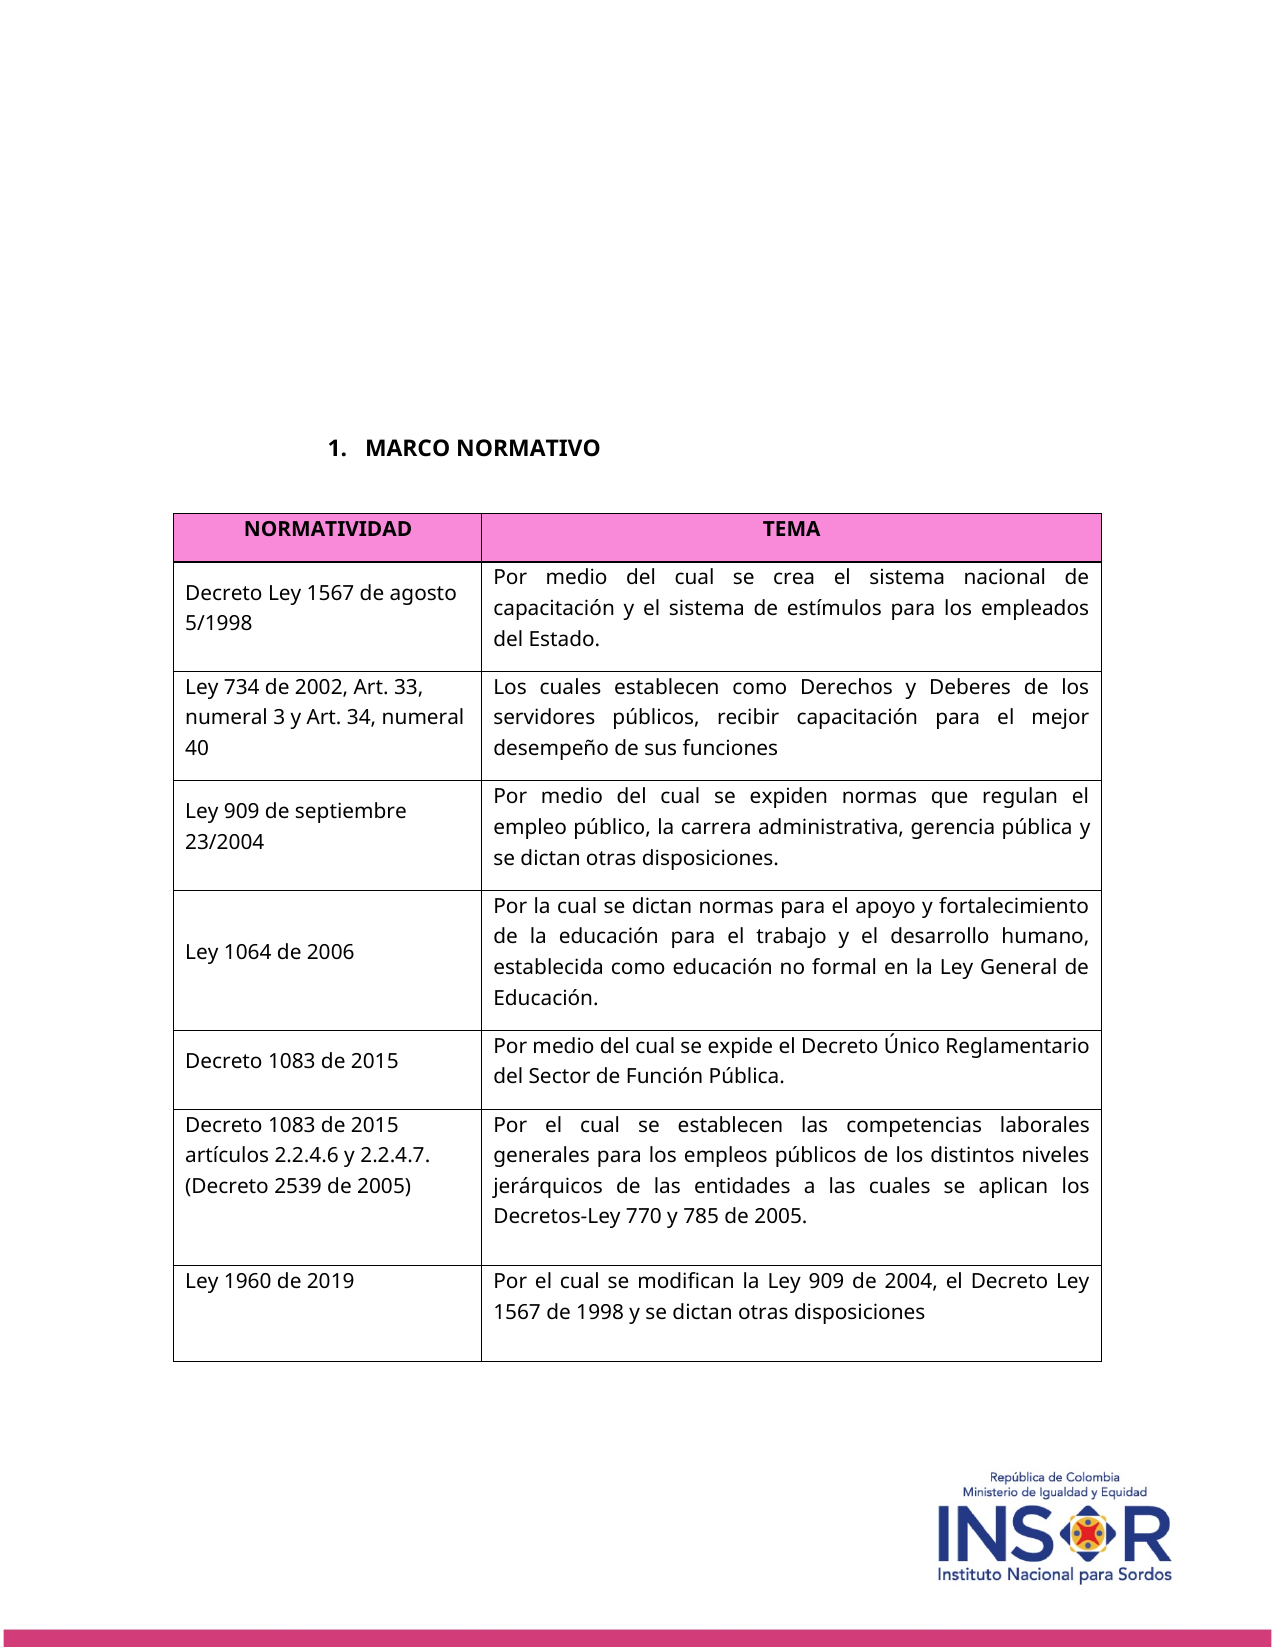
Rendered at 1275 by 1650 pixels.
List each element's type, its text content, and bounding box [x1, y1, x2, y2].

subtitle MARCO NORMATIVO [327, 431, 1098, 463]
table_cell Por el cual se establecen las competencias laborales generales para los empleos públicos de los distintos niveles jerárquicos de las entidades a las cuales se aplican los Decretos-Ley 770 y 785 de 2005. [482, 1110, 1101, 1265]
table_cell Los cuales establecen como Derechos y Deberes de los servidores públicos, recibir capacitación para el mejor desempeño de sus funciones [482, 672, 1101, 780]
table_cell Por el cual se modifican la Ley 909 de 2004, el Decreto Ley 1567 de 1998 y se dictan otras disposiciones [482, 1266, 1101, 1361]
table_header TEMA [482, 514, 1101, 561]
table_cell Decreto Ley 1567 de agosto 5/1998 [174, 563, 481, 671]
table_cell Ley 1960 de 2019 [174, 1266, 481, 1361]
table_cell Ley 909 de septiembre 23/2004 [174, 781, 481, 890]
table_cell Ley 1064 de 2006 [174, 891, 481, 1030]
table_cell Por medio del cual se expiden normas que regulan el empleo público, la carrera administrativa, gerencia pública y se dictan otras disposiciones. [482, 781, 1101, 890]
table_cell Por la cual se dictan normas para el apoyo y fortalecimiento de la educación para el trabajo y el desarrollo humano, establecida como educación no formal en la Ley General de Educación. [482, 891, 1101, 1030]
table_cell Por medio del cual se crea el sistema nacional de capacitación y el sistema de estímulos para los empleados del Estado. [482, 563, 1101, 671]
table_cell Ley 734 de 2002, Art. 33, numeral 3 y Art. 34, numeral 40 [174, 672, 481, 780]
table_cell Decreto 1083 de 2015 [174, 1031, 481, 1109]
picture [3, 5, 1272, 1647]
table_cell Decreto 1083 de 2015 artículos 2.2.4.6 y 2.2.4.7. (Decreto 2539 de 2005) [174, 1110, 481, 1265]
table_cell Por medio del cual se expide el Decreto Único Reglamentario del Sector de Función Pública. [482, 1031, 1101, 1109]
table_header NORMATIVIDAD [174, 514, 481, 561]
